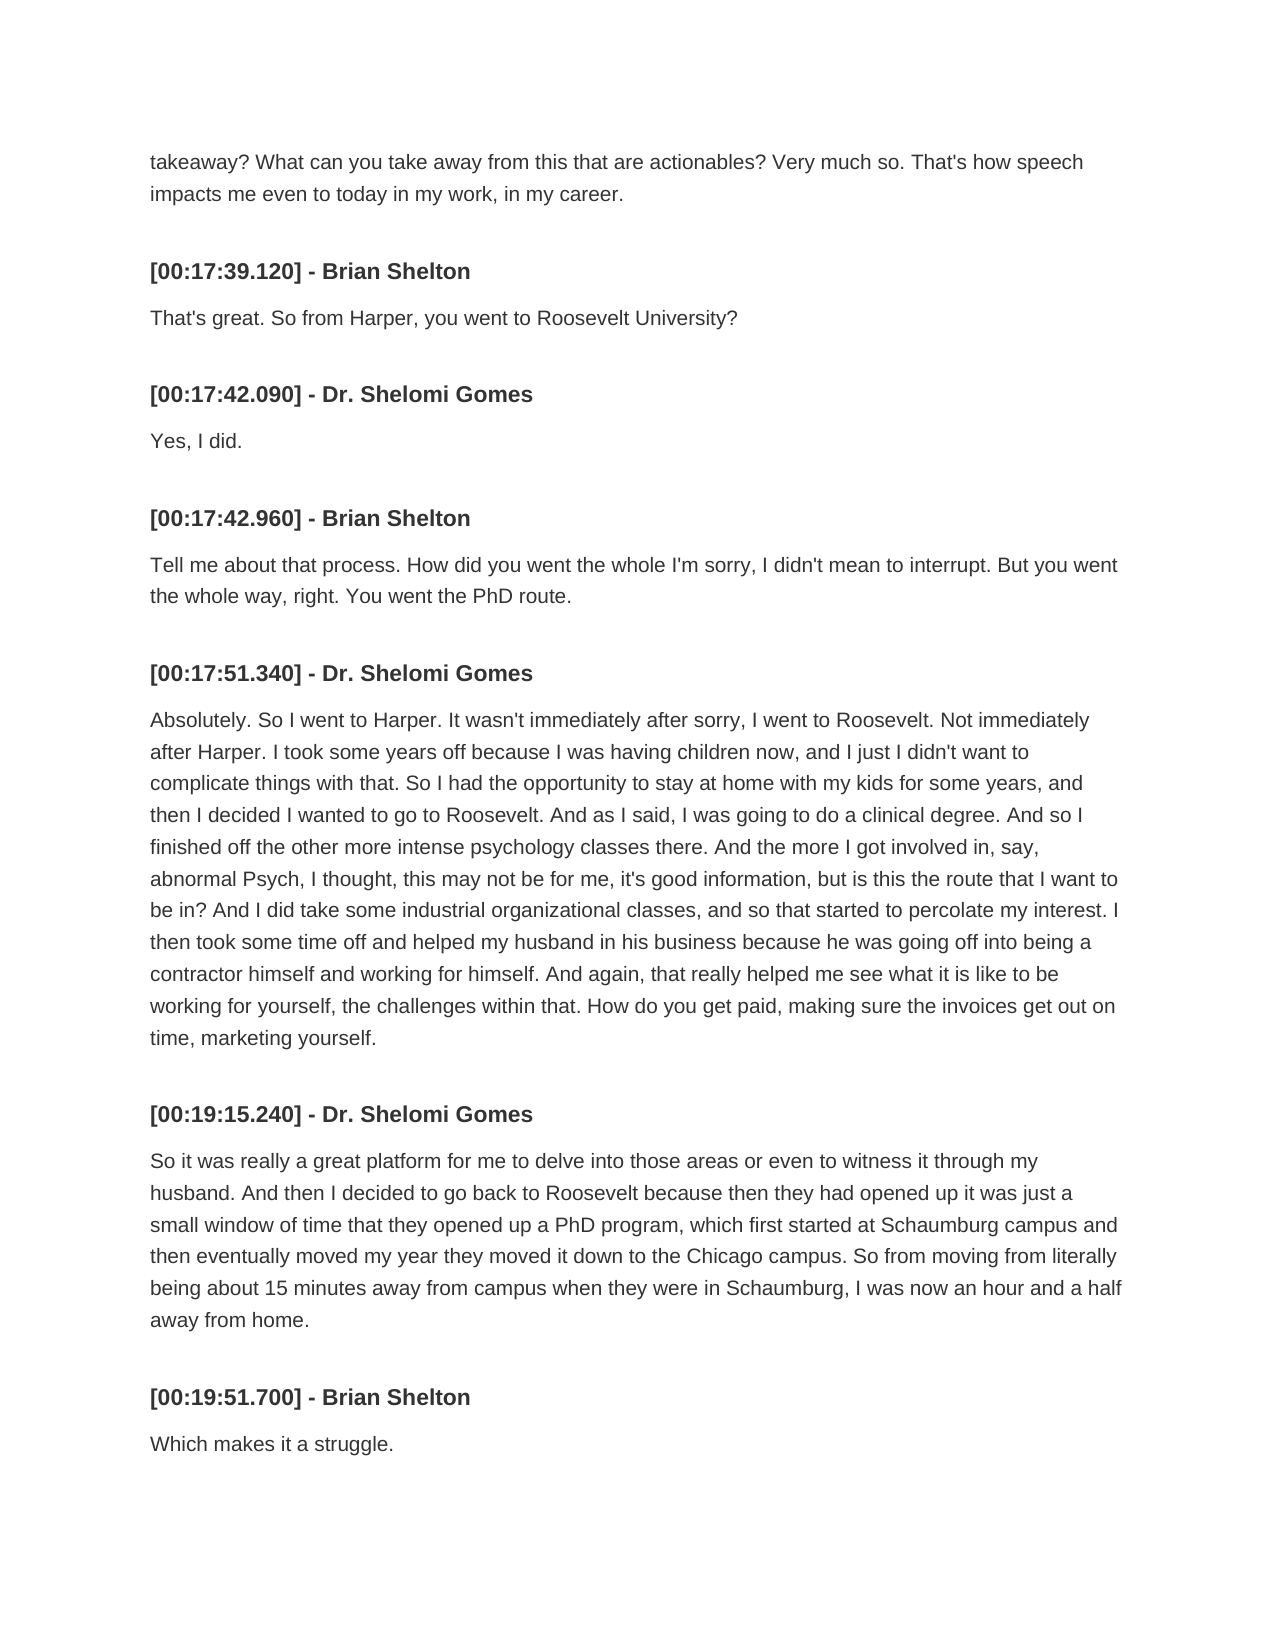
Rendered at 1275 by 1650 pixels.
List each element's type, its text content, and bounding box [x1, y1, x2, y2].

subtitle [00:19:51.700] - Brian Shelton [150, 1384, 1125, 1410]
text Yes, I did. [150, 429, 1125, 453]
subtitle [00:17:42.960] - Brian Shelton [150, 505, 1125, 531]
text That's great. So from Harper, you went to Roosevelt University? [150, 305, 1125, 329]
subtitle [00:19:15.240] - Dr. Shelomi Gomes [150, 1101, 1125, 1128]
text Which makes it a struggle. [150, 1431, 1125, 1455]
text So it was really a great platform for me to delve into those areas or even to witness it through my husband. And then I decided to go back to Roosevelt because then they had opened up it was just a small window of time that they opened up a PhD program, which first started at Schaumburg campus and then eventually moved my year they moved it down to the Chicago campus. So from moving from literally being about 15 minutes away from campus when they were in Schaumburg, I was now an hour and a half away from home. [150, 1149, 1125, 1332]
text Absolutely. So I went to Harper. It wasn't immediately after sorry, I went to Roosevelt. Not immediately after Harper. I took some years off because I was having children now, and I just I didn't want to complicate things with that. So I had the opportunity to stay at home with my kids for some years, and then I decided I wanted to go to Roosevelt. And as I said, I was going to do a clinical degree. And so I finished off the other more intense psychology classes there. And the more I got involved in, say, abnormal Psych, I thought, this may not be for me, it's good information, but is this the route that I want to be in? And I did take some industrial organizational classes, and so that started to percolate my interest. I then took some time off and helped my husband in his business because he was going off into being a contractor himself and working for himself. And again, that really helped me see what it is like to be working for yourself, the challenges within that. How do you get paid, making sure the invoices get out on time, marketing yourself. [150, 708, 1125, 1049]
subtitle [00:17:51.340] - Dr. Shelomi Gomes [150, 660, 1125, 687]
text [150, 150, 1125, 206]
text Tell me about that process. How did you went the whole I'm sorry, I didn't mean to interrupt. But you went the whole way, right. You went the PhD route. [150, 552, 1125, 608]
subtitle [00:17:42.090] - Dr. Shelomi Gomes [150, 381, 1125, 408]
subtitle [00:17:39.120] - Brian Shelton [150, 258, 1125, 284]
